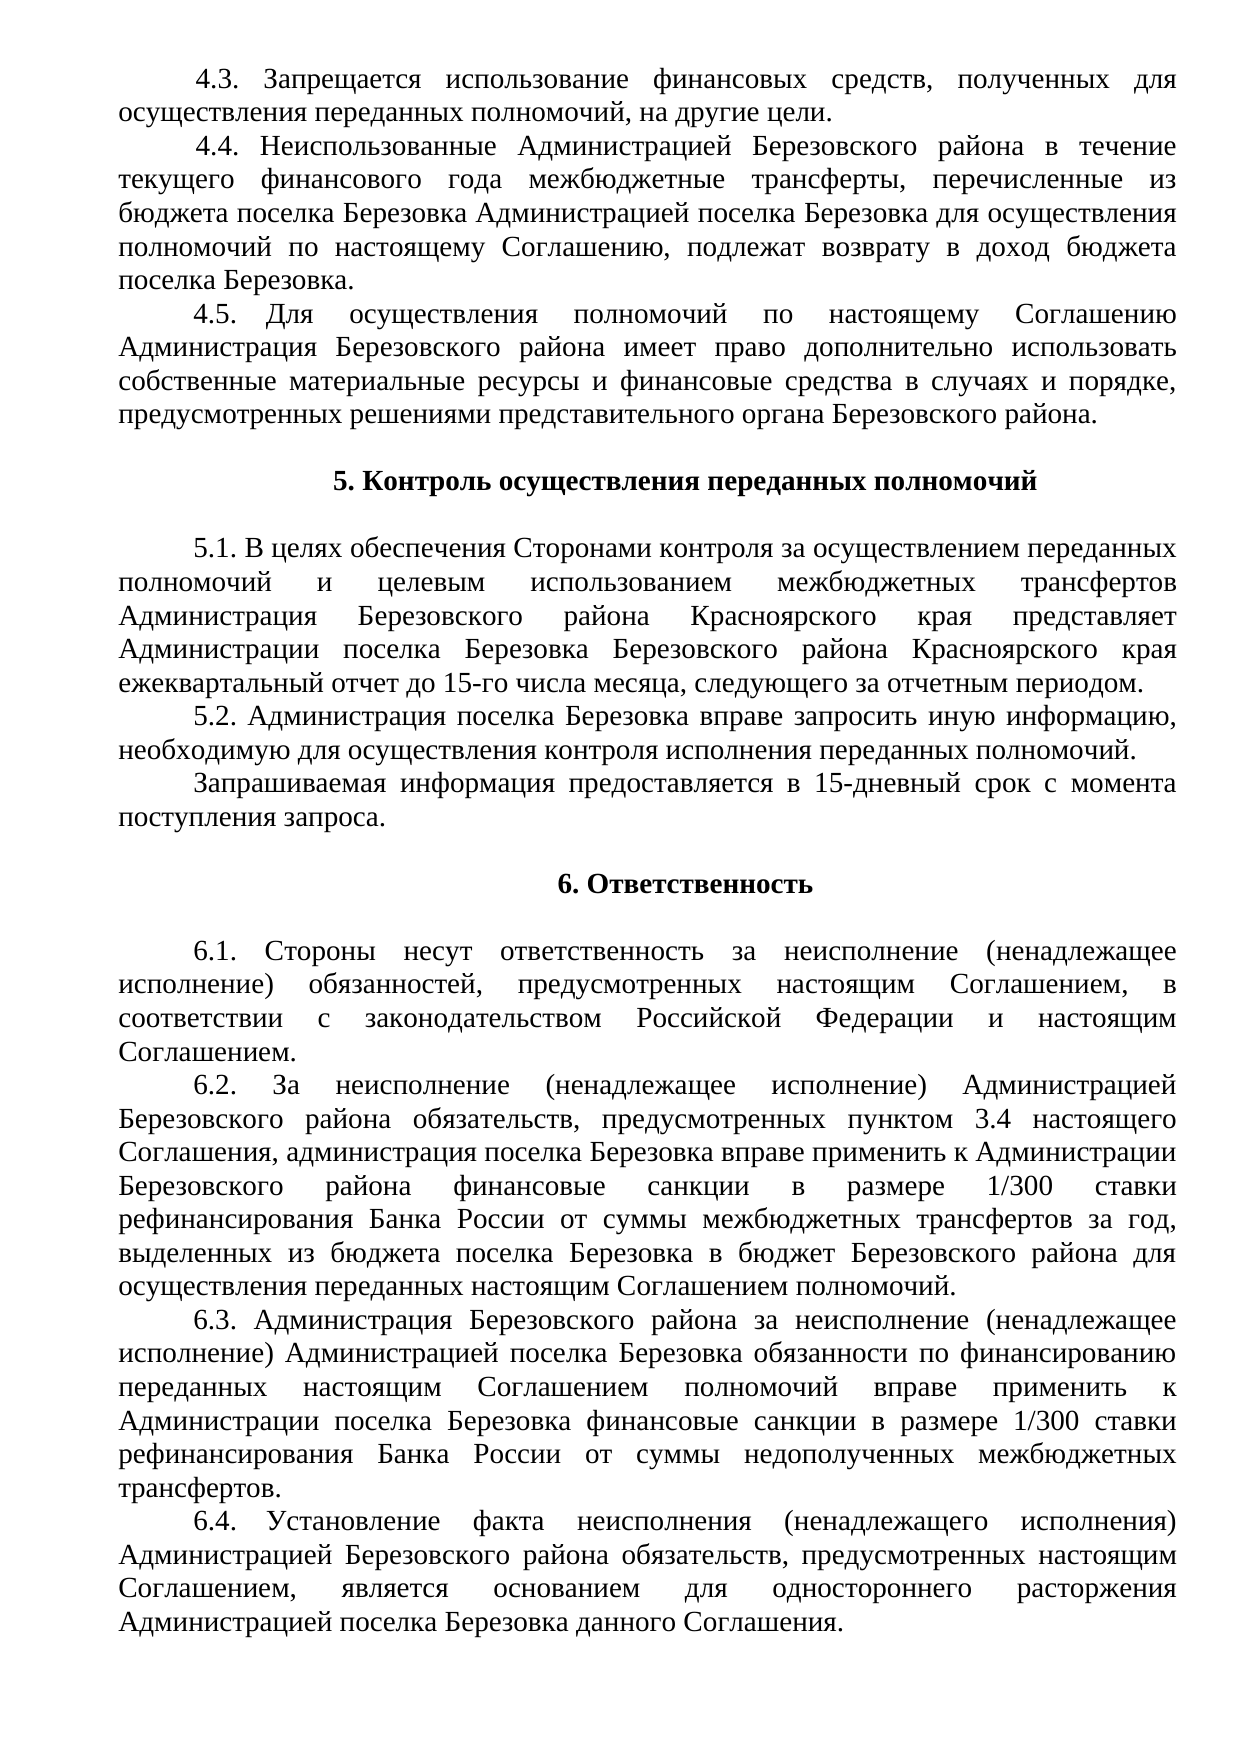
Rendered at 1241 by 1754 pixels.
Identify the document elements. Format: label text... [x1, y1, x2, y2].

text 6.1. Стороны несут ответственность за неисполнение (ненадлежащее исполнение) обязанностей, предусмотренных настоящим Соглашением, в соответствии с законодательством Российской Федерации и настоящим Соглашением. [118, 933, 1177, 1067]
text 5.1. В целях обеспечения Сторонами контроля за осуществлением переданных полномочий и целевым использованием межбюджетных трансфертов Администрация Березовского района Красноярского края представляет Администрации поселка Березовка Березовского района Красноярского края ежеквартальный отчет до 15-го числа месяца, следующего за отчетным периодом. [118, 531, 1177, 698]
text Запрашиваемая информация предоставляется в 15-дневный срок с момента поступления запроса. [118, 765, 1177, 832]
text 6.3. Администрация Березовского района за неисполнение (ненадлежащее исполнение) Администрацией поселка Березовка обязанности по финансированию переданных настоящим Соглашением полномочий вправе применить к Администрации поселка Березовка финансовые санкции в размере 1/300 ставки рефинансирования Банка России от суммы недополученных межбюджетных трансфертов. [118, 1302, 1177, 1503]
text 5.2. Администрация поселка Березовка вправе запросить иную информацию, необходимую для осуществления контроля исполнения переданных полномочий. [118, 698, 1177, 765]
list Установление факта неисполнения (ненадлежащего исполнения) Администрацией Березовского района обязательств, предусмотренных настоящим Соглашением, является основанием для одностороннего расторжения Администрацией поселка Березовка данного Соглашения. [118, 1503, 1177, 1637]
text 4.3. Запрещается использование финансовых средств, полученных для осуществления переданных полномочий, на другие цели. [118, 61, 1177, 128]
list Для осуществления полномочий по настоящему Соглашению Администрация Березовского района имеет право дополнительно использовать собственные материальные ресурсы и финансовые средства в случаях и порядке, предусмотренных решениями представительного органа Березовского района. [118, 296, 1177, 430]
text 6.2. За неисполнение (ненадлежащее исполнение) Администрацией Березовского района обязательств, предусмотренных пунктом 3.4 настоящего Соглашения, администрация поселка Березовка вправе применить к Администрации Березовского района финансовые санкции в размере 1/300 ставки рефинансирования Банка России от суммы межбюджетных трансфертов за год, выделенных из бюджета поселка Березовка в бюджет Березовского района для осуществления переданных настоящим Соглашением полномочий. [118, 1067, 1177, 1302]
text 5. Контроль осуществления переданных полномочий [118, 463, 1177, 497]
text 6. Ответственность [118, 866, 1177, 899]
text 4.4. Неиспользованные Администрацией Березовского района в течение текущего финансового года межбюджетные трансферты, перечисленные из бюджета поселка Березовка Администрацией поселка Березовка для осуществления полномочий по настоящему Соглашению, подлежат возврату в доход бюджета поселка Березовка. [118, 128, 1177, 296]
